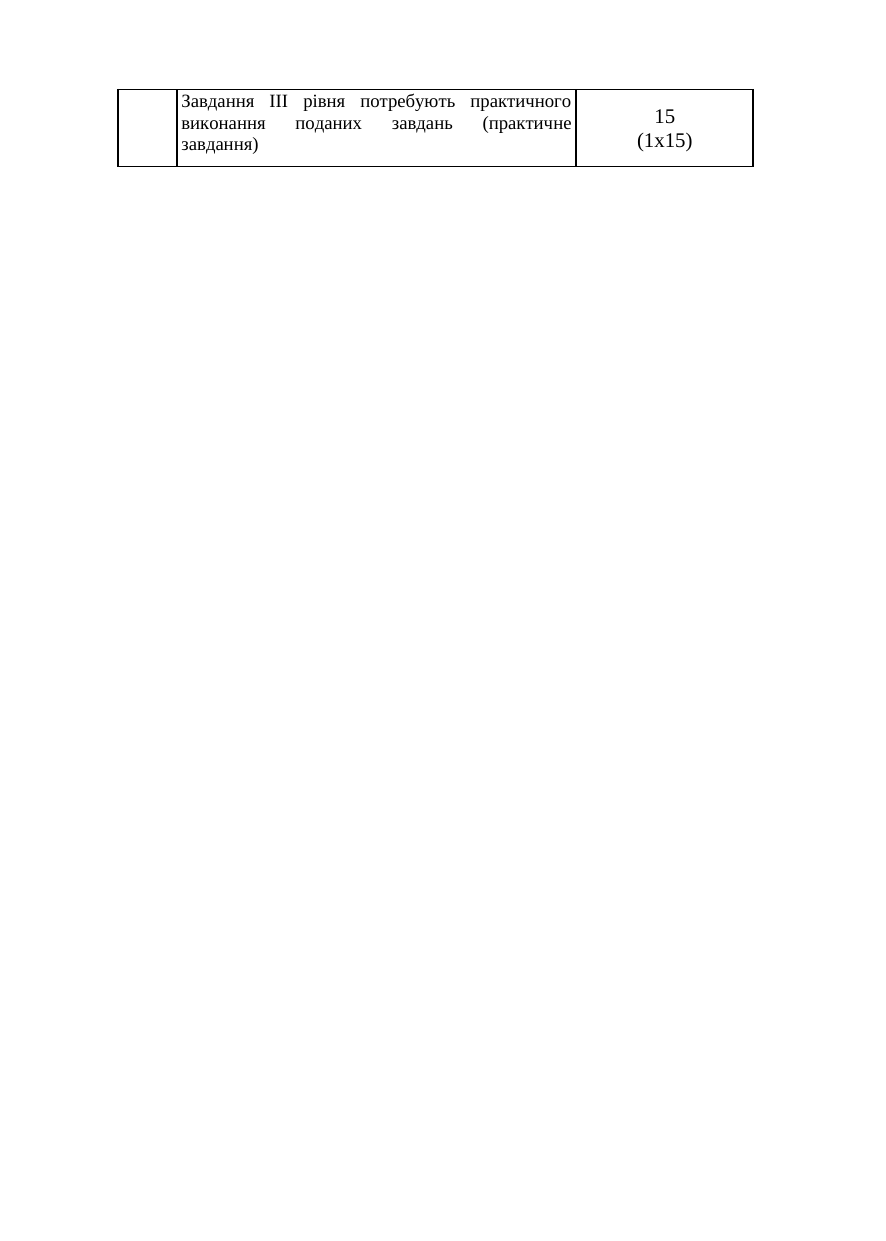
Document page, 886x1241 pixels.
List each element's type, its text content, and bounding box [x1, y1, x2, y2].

table_cell [119, 90, 176, 166]
table_cell 15 (1х15) [577, 90, 752, 166]
table_cell Завдання ІІІ рівня потребують практичного виконання поданих завдань (практичне завдання) [178, 90, 575, 166]
